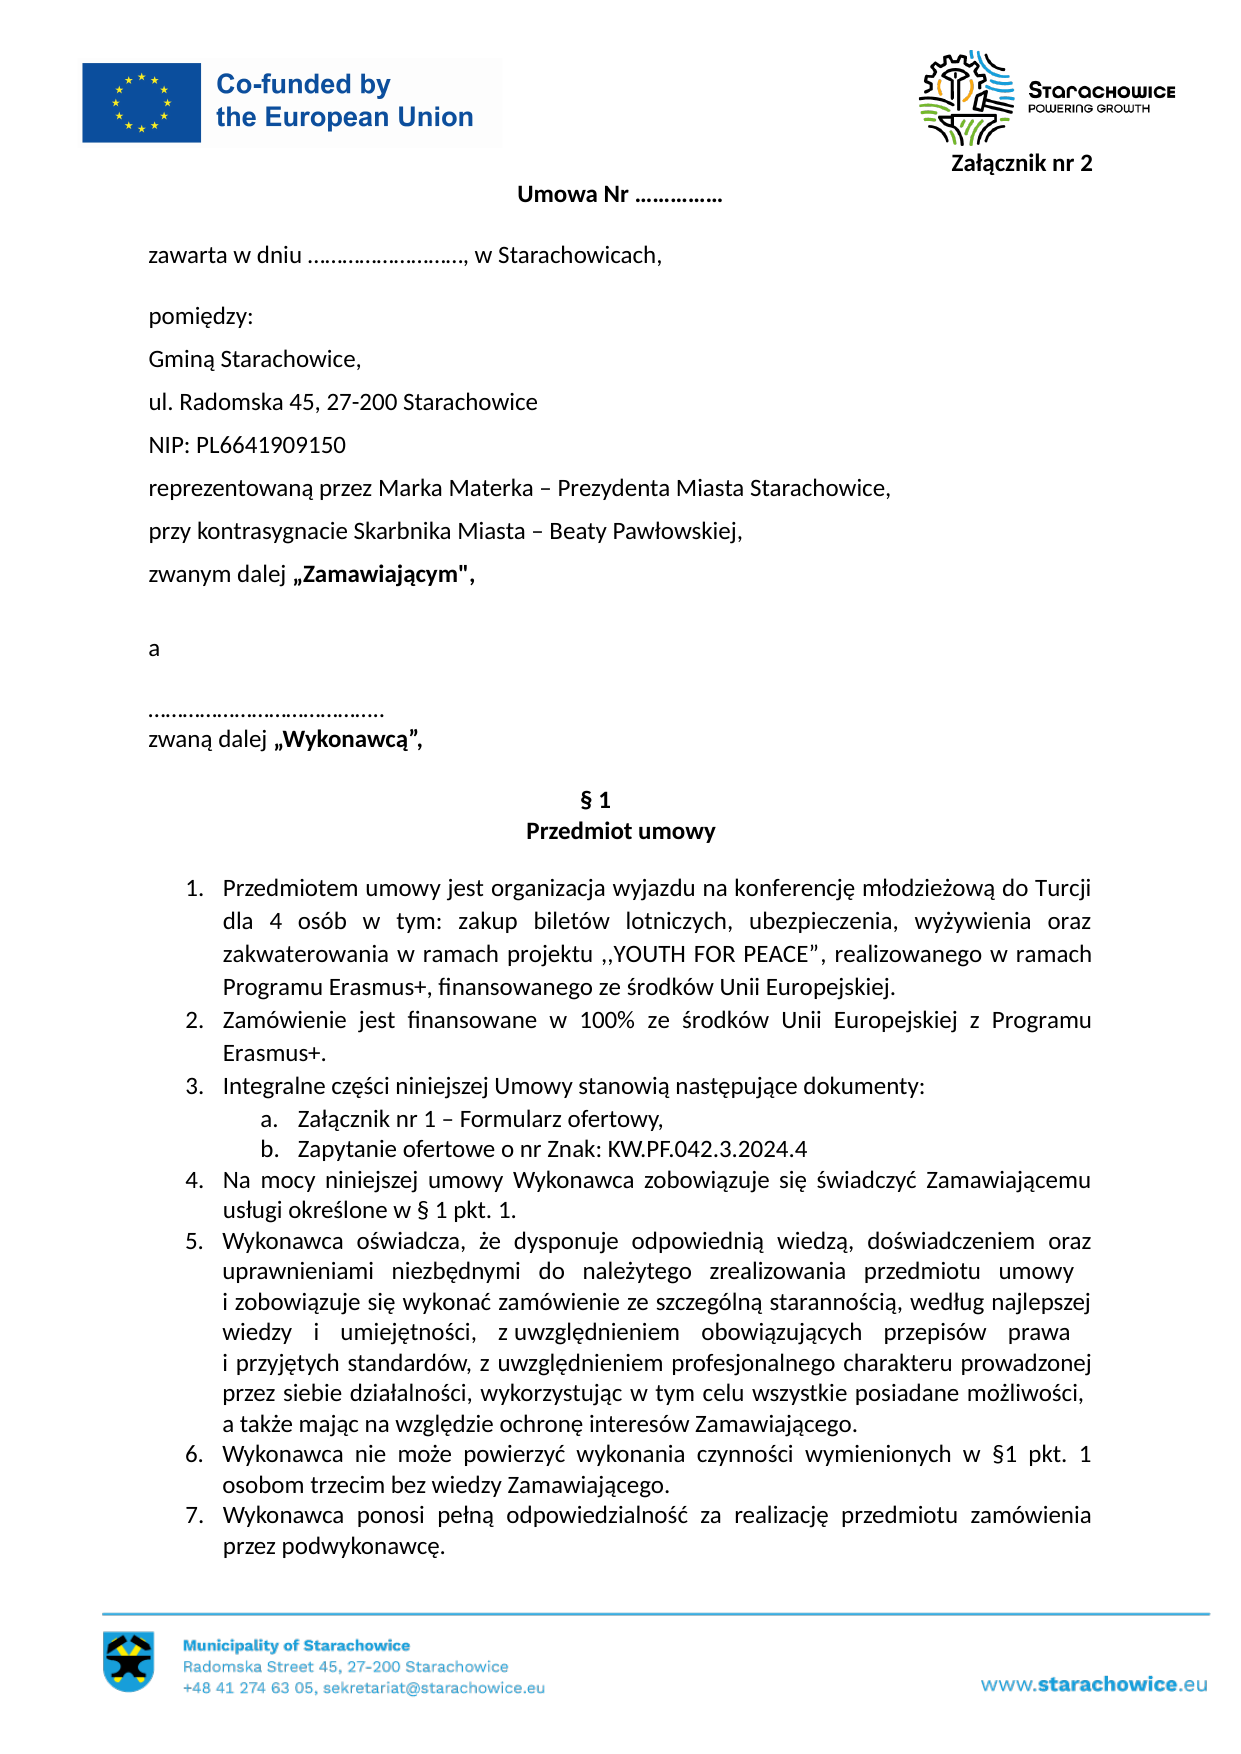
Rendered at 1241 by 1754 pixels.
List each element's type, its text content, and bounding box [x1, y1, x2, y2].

text Załącznik nr 2 [148, 148, 1093, 178]
list Integralne części niniejszej Umowy stanowią następujące dokumenty: [185, 1070, 1093, 1101]
text pomiędzy: [148, 300, 1093, 331]
list Przedmiotem umowy jest organizacja wyjazdu na konferencję młodzieżową do Turcji dla 4 osób w tym: zakup biletów lotniczych, ubezpieczenia, wyżywienia oraz zakwaterowania w ramach projektu ,,YOUTH FOR PEACE”, realizowanego w ramach Programu Erasmus+, finansowanego ze środków Unii Europejskiej. [185, 872, 1093, 1002]
picture [918, 50, 1175, 146]
picture [77, 58, 503, 148]
list Wykonawca nie może powierzyć wykonania czynności wymienionych w §1 pkt. 1 osobom trzecim bez wiedzy Zamawiającego. [185, 1439, 1093, 1500]
text § 1 [580, 784, 661, 815]
list Na mocy niniejszej umowy Wykonawca zobowiązuje się świadczyć Zamawiającemu usługi określone w § 1 pkt. 1. [185, 1164, 1093, 1225]
list Zamówienie jest finansowane w 100% ze środków Unii Europejskiej z Programu Erasmus+. [185, 1004, 1093, 1068]
text przy kontrasygnacie Skarbnika Miasta – Beaty Pawłowskiej, [148, 515, 1093, 546]
text a [148, 632, 1093, 662]
list Załącznik nr 1 – Formularz ofertowy, [260, 1103, 1093, 1133]
text zwanym dalej „Zamawiającym", [148, 558, 1093, 589]
text Gminą Starachowice, [148, 343, 1093, 374]
text Umowa Nr …………… [148, 178, 1093, 209]
text zwaną dalej „Wykonawcą”, [148, 723, 1093, 754]
list Wykonawca oświadcza, że dysponuje odpowiednią wiedzą, doświadczeniem oraz uprawnieniami niezbędnymi do należytego zrealizowania przedmiotu umowy i zobowiązuje się wykonać zamówienie ze szczególną starannością, według najlepszej wiedzy i umiejętności, z uwzględnieniem obowiązujących przepisów prawa i przyjętych standardów, z uwzględnieniem profesjonalnego charakteru prowadzonej przez siebie działalności, wykorzystując w tym celu wszystkie posiadane możliwości, a także mając na względzie ochronę interesów Zamawiającego. [185, 1225, 1093, 1439]
text reprezentowaną przez Marka Materka – Prezydenta Miasta Starachowice, [148, 472, 1093, 503]
text zawarta w dniu ………………………, w Starachowicach, [148, 239, 1093, 270]
picture [31, 1607, 1241, 1754]
text ………………………………….. [148, 693, 1093, 723]
list Zapytanie ofertowe o nr Znak: KW.PF.042.3.2024.4 [260, 1133, 1093, 1164]
text Przedmiot umowy [148, 815, 1094, 846]
text ul. Radomska 45, 27-200 Starachowice [148, 386, 1093, 417]
text NIP: PL6641909150 [148, 429, 1093, 460]
list Wykonawca ponosi pełną odpowiedzialność za realizację przedmiotu zamówienia przez podwykonawcę. [185, 1500, 1093, 1561]
